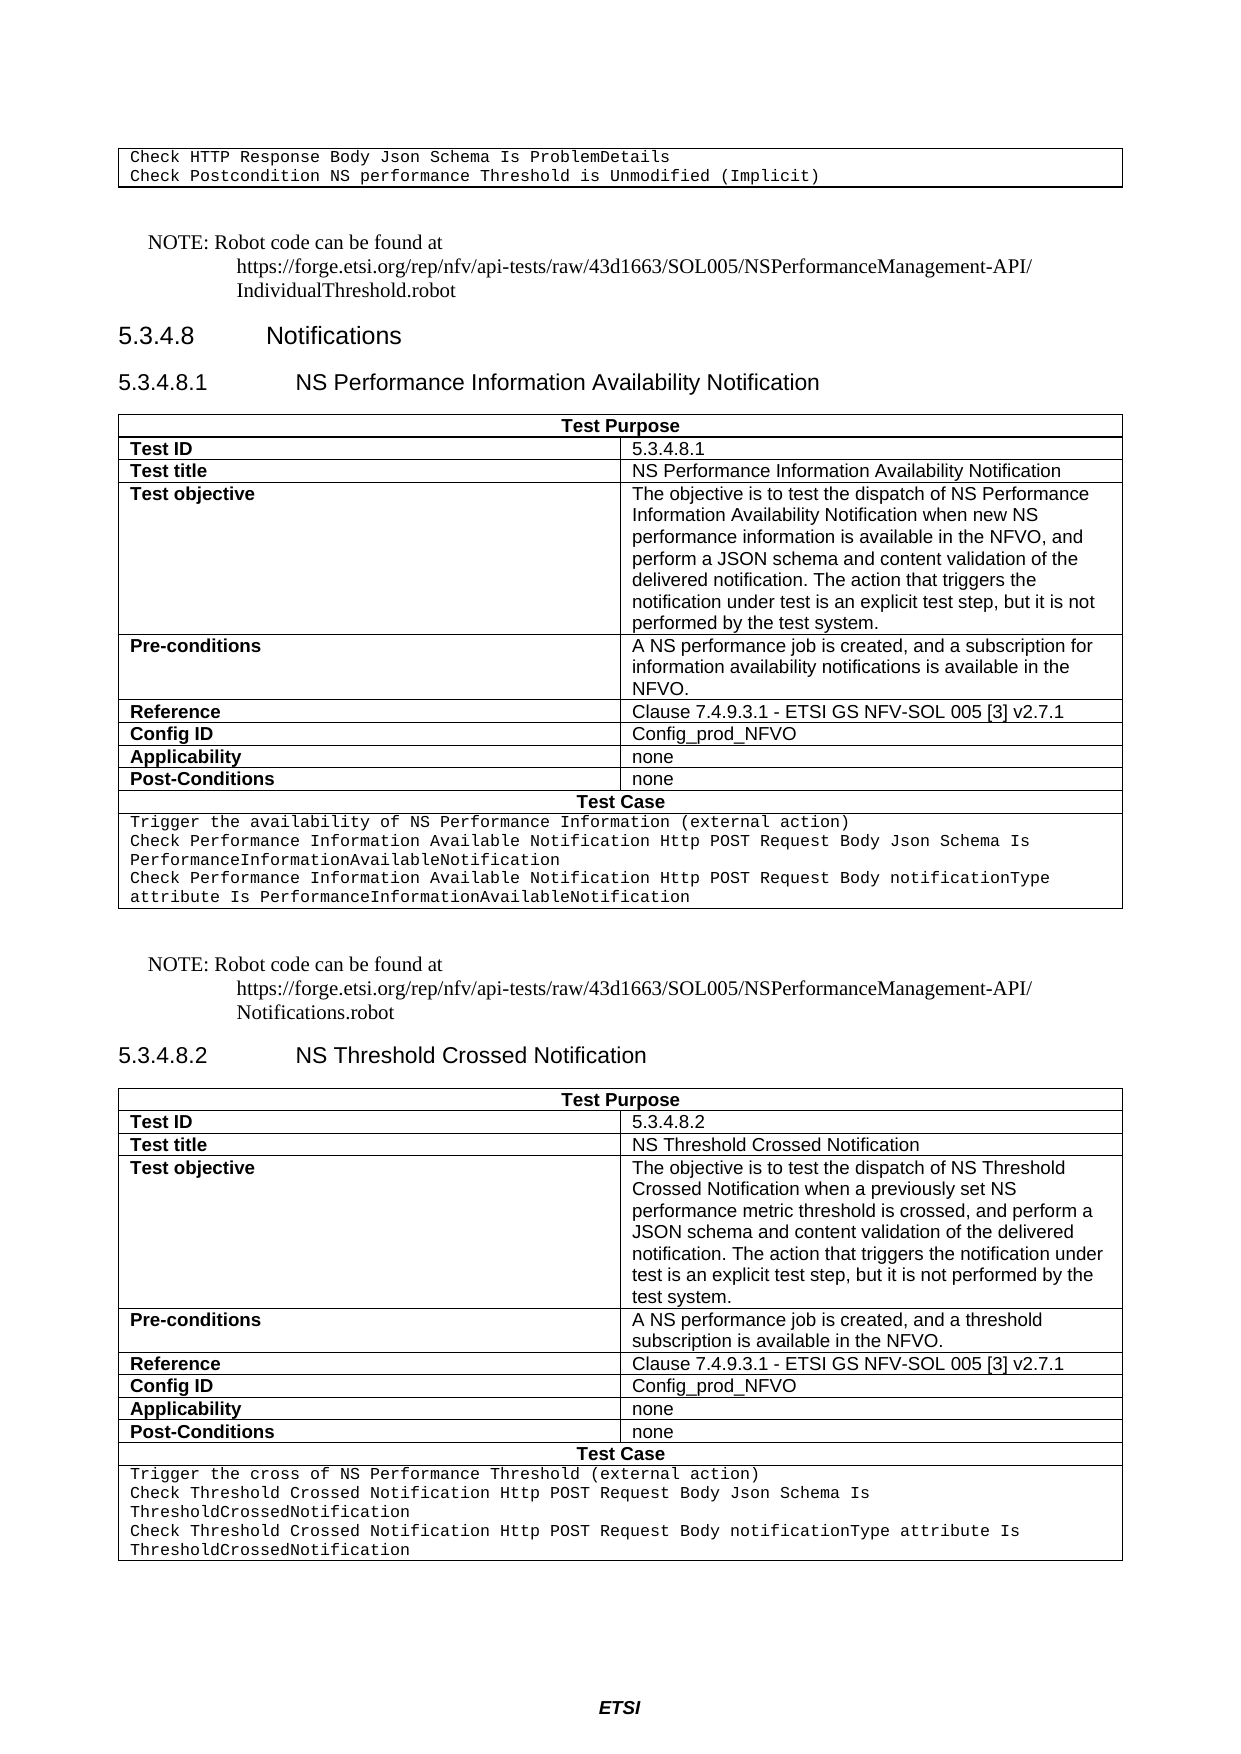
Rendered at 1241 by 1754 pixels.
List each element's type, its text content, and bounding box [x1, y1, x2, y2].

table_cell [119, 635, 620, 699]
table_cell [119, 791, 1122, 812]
subtitle 5.3.4.8.1 NS Performance Information Availability Notification [118, 369, 1122, 395]
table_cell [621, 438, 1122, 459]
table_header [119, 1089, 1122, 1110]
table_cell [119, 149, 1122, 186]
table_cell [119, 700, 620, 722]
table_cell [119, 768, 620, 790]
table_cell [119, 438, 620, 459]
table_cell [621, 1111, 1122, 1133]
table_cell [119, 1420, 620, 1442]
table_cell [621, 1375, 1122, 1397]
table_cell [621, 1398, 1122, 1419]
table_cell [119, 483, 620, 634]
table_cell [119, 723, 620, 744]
subtitle 5.3.4.8.2 NS Threshold Crossed Notification [118, 1042, 1122, 1069]
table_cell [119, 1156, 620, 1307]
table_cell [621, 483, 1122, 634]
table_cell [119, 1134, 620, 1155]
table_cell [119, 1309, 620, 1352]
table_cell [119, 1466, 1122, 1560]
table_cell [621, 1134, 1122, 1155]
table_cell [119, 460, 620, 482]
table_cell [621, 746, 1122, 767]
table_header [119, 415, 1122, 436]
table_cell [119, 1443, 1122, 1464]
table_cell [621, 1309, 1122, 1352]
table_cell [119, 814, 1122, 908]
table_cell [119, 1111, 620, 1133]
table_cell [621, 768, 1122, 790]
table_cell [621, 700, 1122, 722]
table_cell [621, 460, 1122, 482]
text NOTE: Robot code can be found at https://forge.etsi.org/rep/nfv/api-tests/raw/43d1663/SOL005/NSPerformanceManagement-API/Notifications.robot [148, 952, 1122, 1024]
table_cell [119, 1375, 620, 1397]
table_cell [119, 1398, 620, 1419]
subtitle 5.3.4.8 Notifications [118, 321, 1122, 350]
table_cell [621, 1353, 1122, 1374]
text NOTE: Robot code can be found at https://forge.etsi.org/rep/nfv/api-tests/raw/43d1663/SOL005/NSPerformanceManagement-API/IndividualThreshold.robot [148, 230, 1122, 302]
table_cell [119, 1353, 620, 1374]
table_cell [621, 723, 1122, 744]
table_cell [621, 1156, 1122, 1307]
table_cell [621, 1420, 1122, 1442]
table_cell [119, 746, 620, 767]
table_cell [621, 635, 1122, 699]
